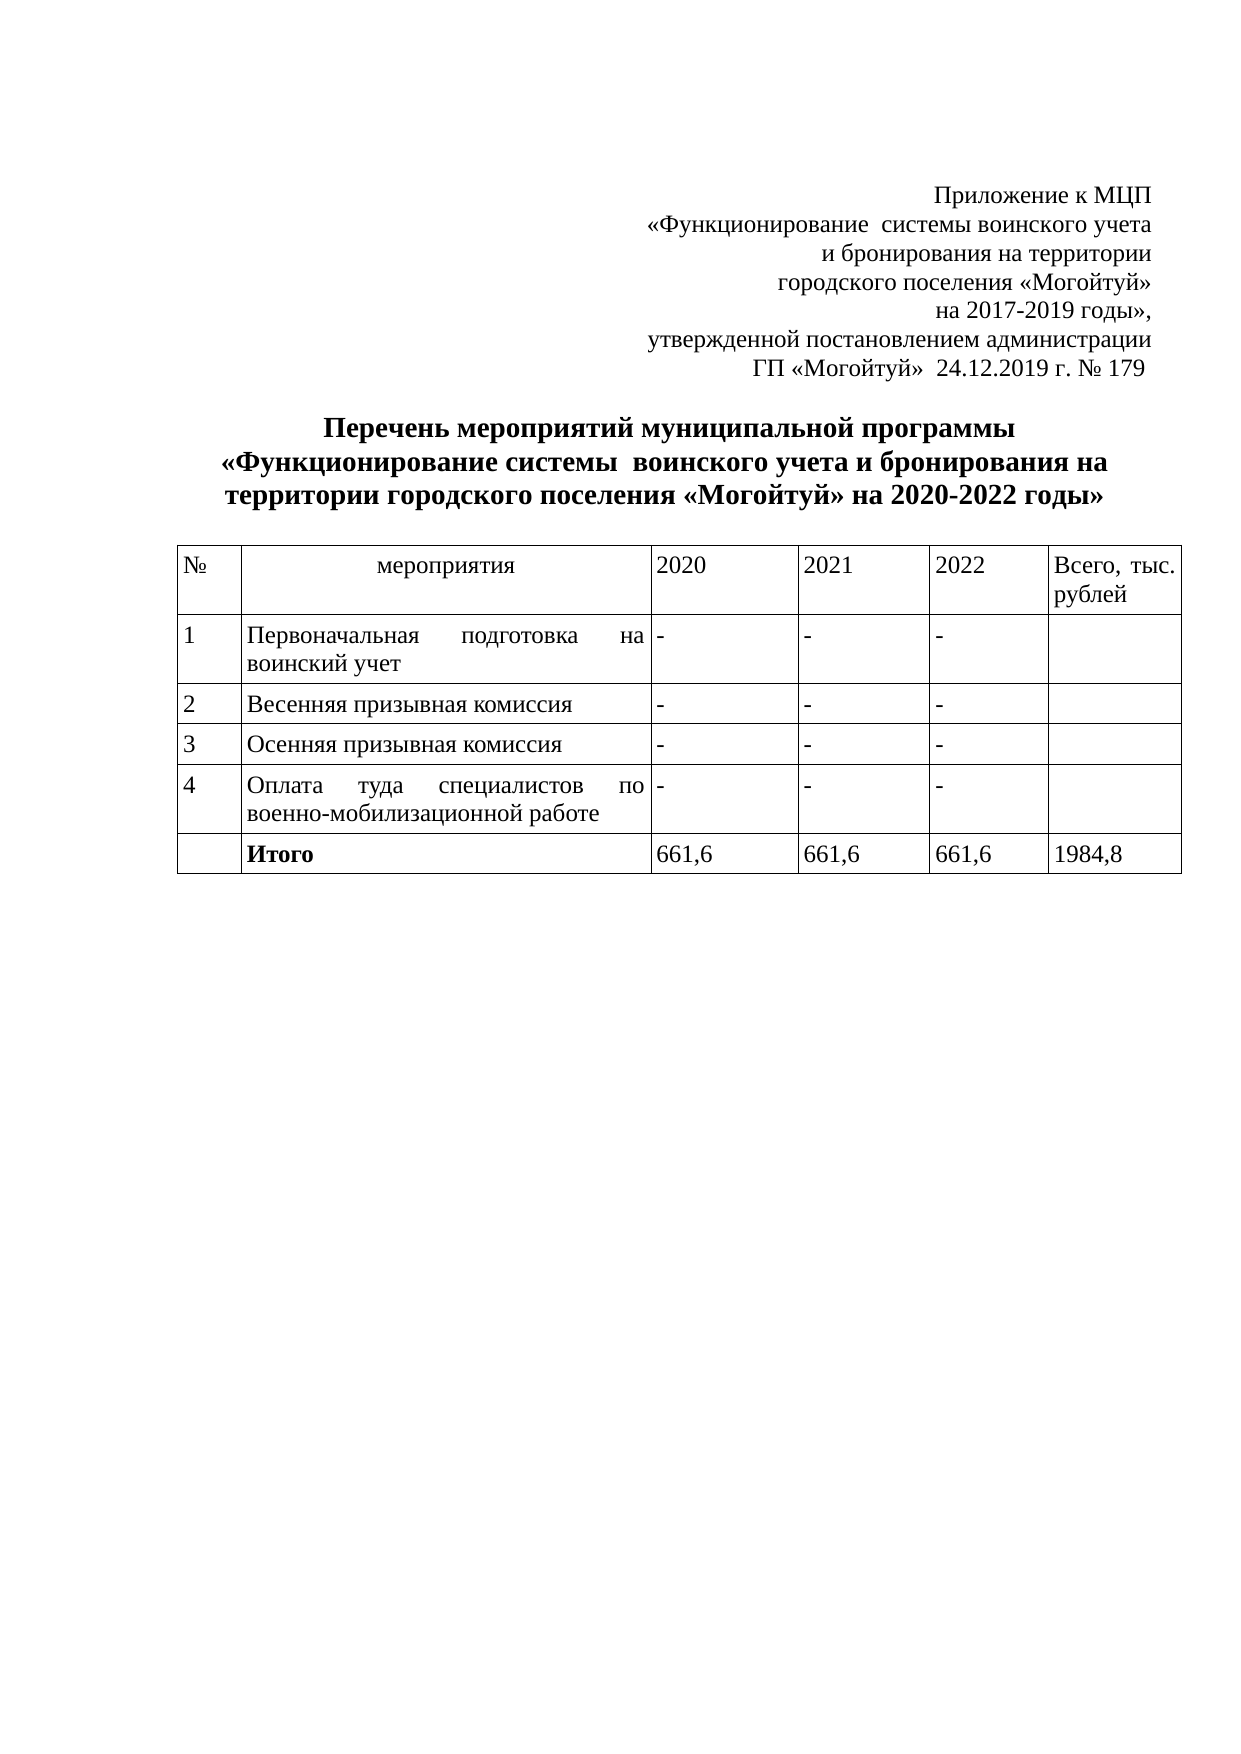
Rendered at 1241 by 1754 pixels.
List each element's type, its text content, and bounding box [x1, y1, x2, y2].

text и бронирования на территории [177, 238, 1152, 267]
table_cell 4 [178, 765, 241, 833]
table_cell Первоначальная подготовка на воинский учет [242, 615, 651, 683]
text городского поселения «Могойтуй» [177, 267, 1152, 295]
table_cell - [652, 615, 798, 683]
table_cell - [799, 724, 929, 764]
table_cell Итого [242, 834, 651, 873]
table_header 2022 [930, 546, 1048, 614]
table_cell Оплата туда специалистов по военно-мобилизационной работе [242, 765, 651, 833]
table_cell [1049, 765, 1181, 833]
table_cell [1049, 615, 1181, 683]
table_header Всего, тыс. рублей [1049, 546, 1181, 614]
text утвержденной постановлением администрации [177, 324, 1152, 353]
table_cell - [799, 615, 929, 683]
table_cell - [930, 765, 1048, 833]
table_cell 661,6 [652, 834, 798, 873]
text ГП «Могойтуй» 24.12.2019 г. № 179 [177, 353, 1152, 382]
table_cell 2 [178, 684, 241, 723]
text «Функционирование системы воинского учета [177, 209, 1152, 238]
table_cell - [930, 724, 1048, 764]
table_cell - [930, 615, 1048, 683]
table_cell 1984,8 [1049, 834, 1181, 873]
text на 2017-2019 годы», [177, 295, 1152, 324]
table_cell 1 [178, 615, 241, 683]
table_cell 661,6 [799, 834, 929, 873]
table_header 2020 [652, 546, 798, 614]
table_header мероприятия [242, 546, 651, 614]
table_cell Осенняя призывная комиссия [242, 724, 651, 764]
table_header 2021 [799, 546, 929, 614]
table_cell - [652, 765, 798, 833]
table_cell - [799, 765, 929, 833]
table_cell [178, 834, 241, 873]
table_cell [1049, 724, 1181, 764]
table_cell - [652, 724, 798, 764]
text Перечень мероприятий муниципальной программы [177, 410, 1152, 444]
table_cell Весенняя призывная комиссия [242, 684, 651, 723]
table_cell 3 [178, 724, 241, 764]
table_cell - [799, 684, 929, 723]
text Приложение к МЦП [177, 180, 1152, 209]
table_cell [1049, 684, 1181, 723]
text «Функционирование системы воинского учета и бронирования на территории городского поселения «Могойтуй» на 2020-2022 годы» [177, 444, 1152, 511]
table_cell - [930, 684, 1048, 723]
table_cell - [652, 684, 798, 723]
table_header № [178, 546, 241, 614]
table_cell 661,6 [930, 834, 1048, 873]
